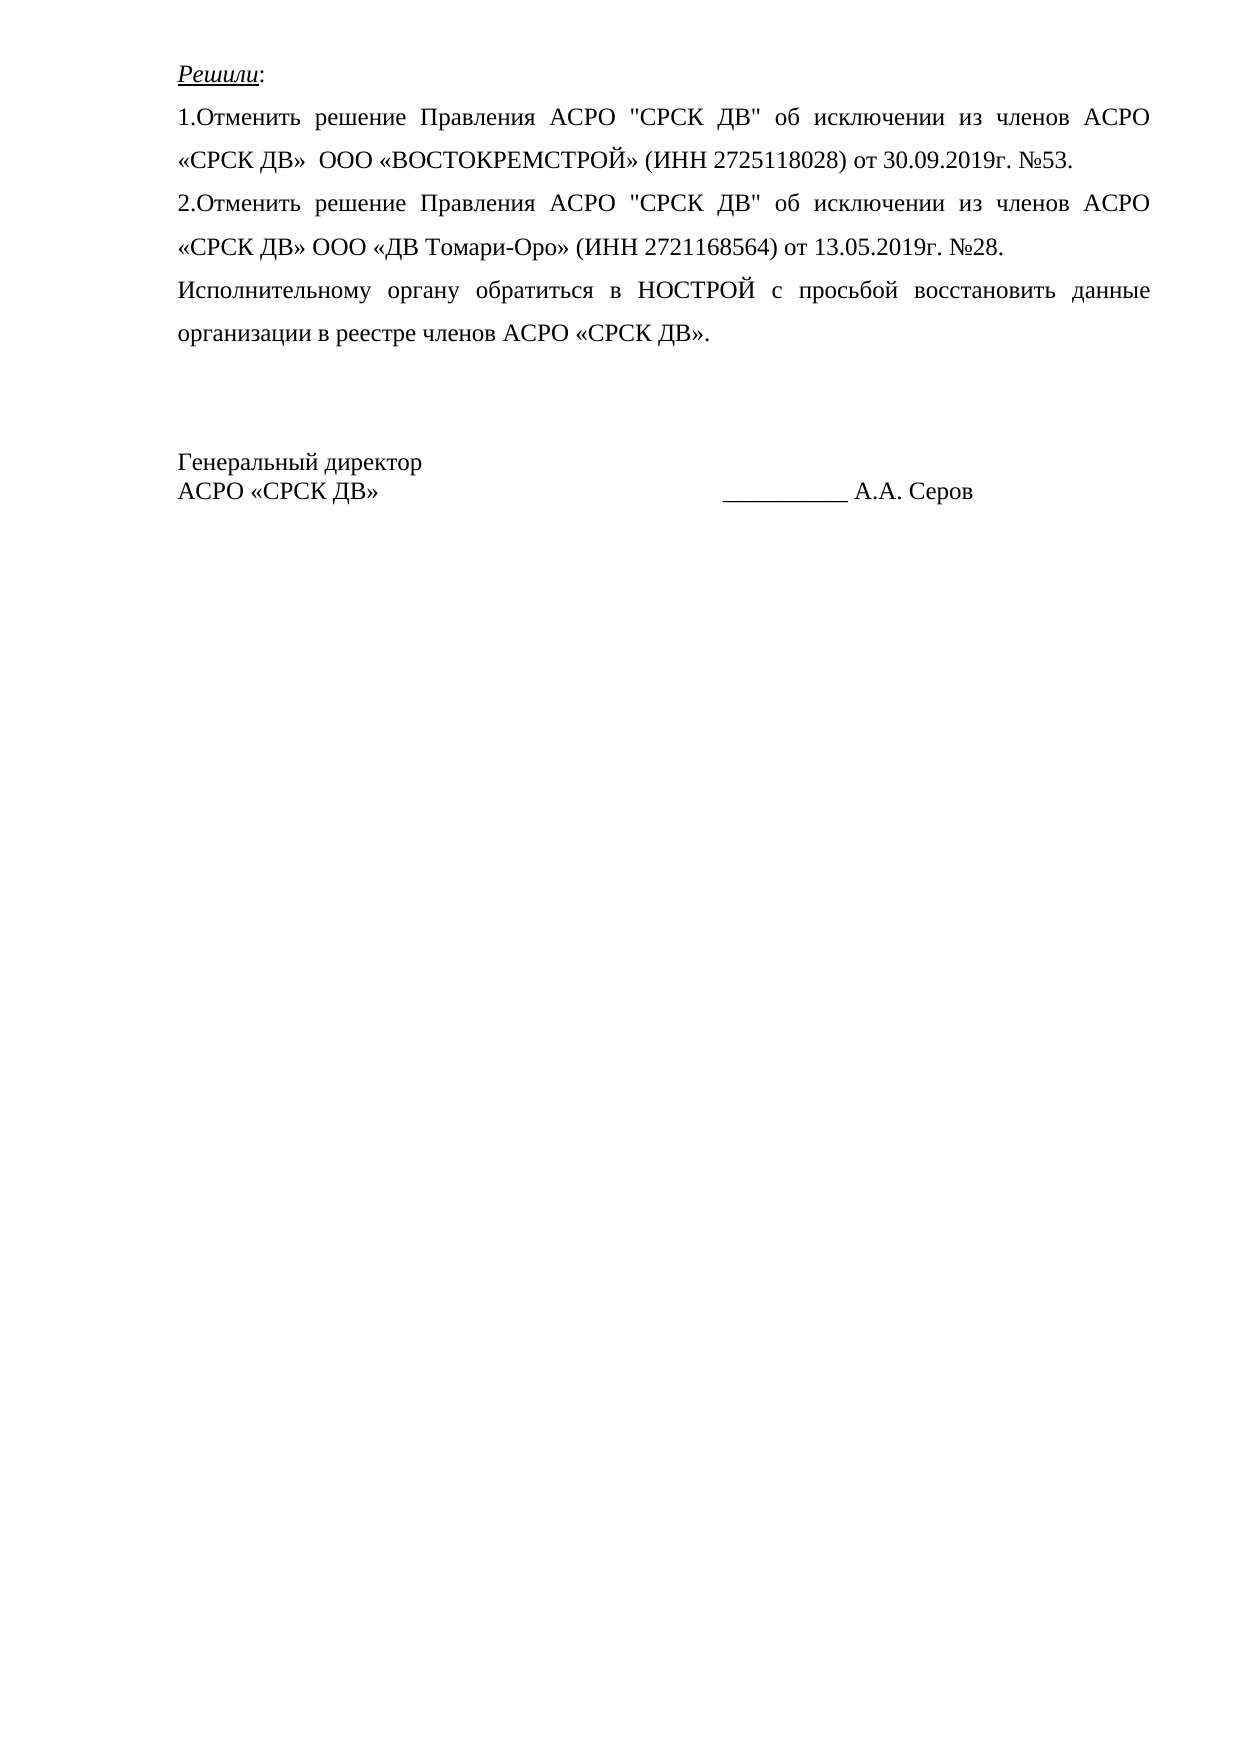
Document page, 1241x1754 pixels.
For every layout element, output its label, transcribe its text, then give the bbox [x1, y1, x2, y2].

text Генеральный директор [177, 447, 1152, 476]
text АСРО «СРСК ДВ» __________ А.А. Серов [177, 476, 1152, 505]
text Исполнительному органу обратиться в НОСТРОЙ с просьбой восстановить данные организации в реестре членов АСРО «СРСК ДВ». [177, 275, 1152, 347]
text Решили: [177, 59, 1152, 88]
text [177, 188, 1152, 260]
text 1.Отменить решение Правления АСРО "СРСК ДВ" об исключении из членов АСРО «СРСК ДВ» ООО «ВОСТОКРЕМСТРОЙ» (ИНН 2725118028) от 30.09.2019г. №53. [177, 102, 1152, 174]
